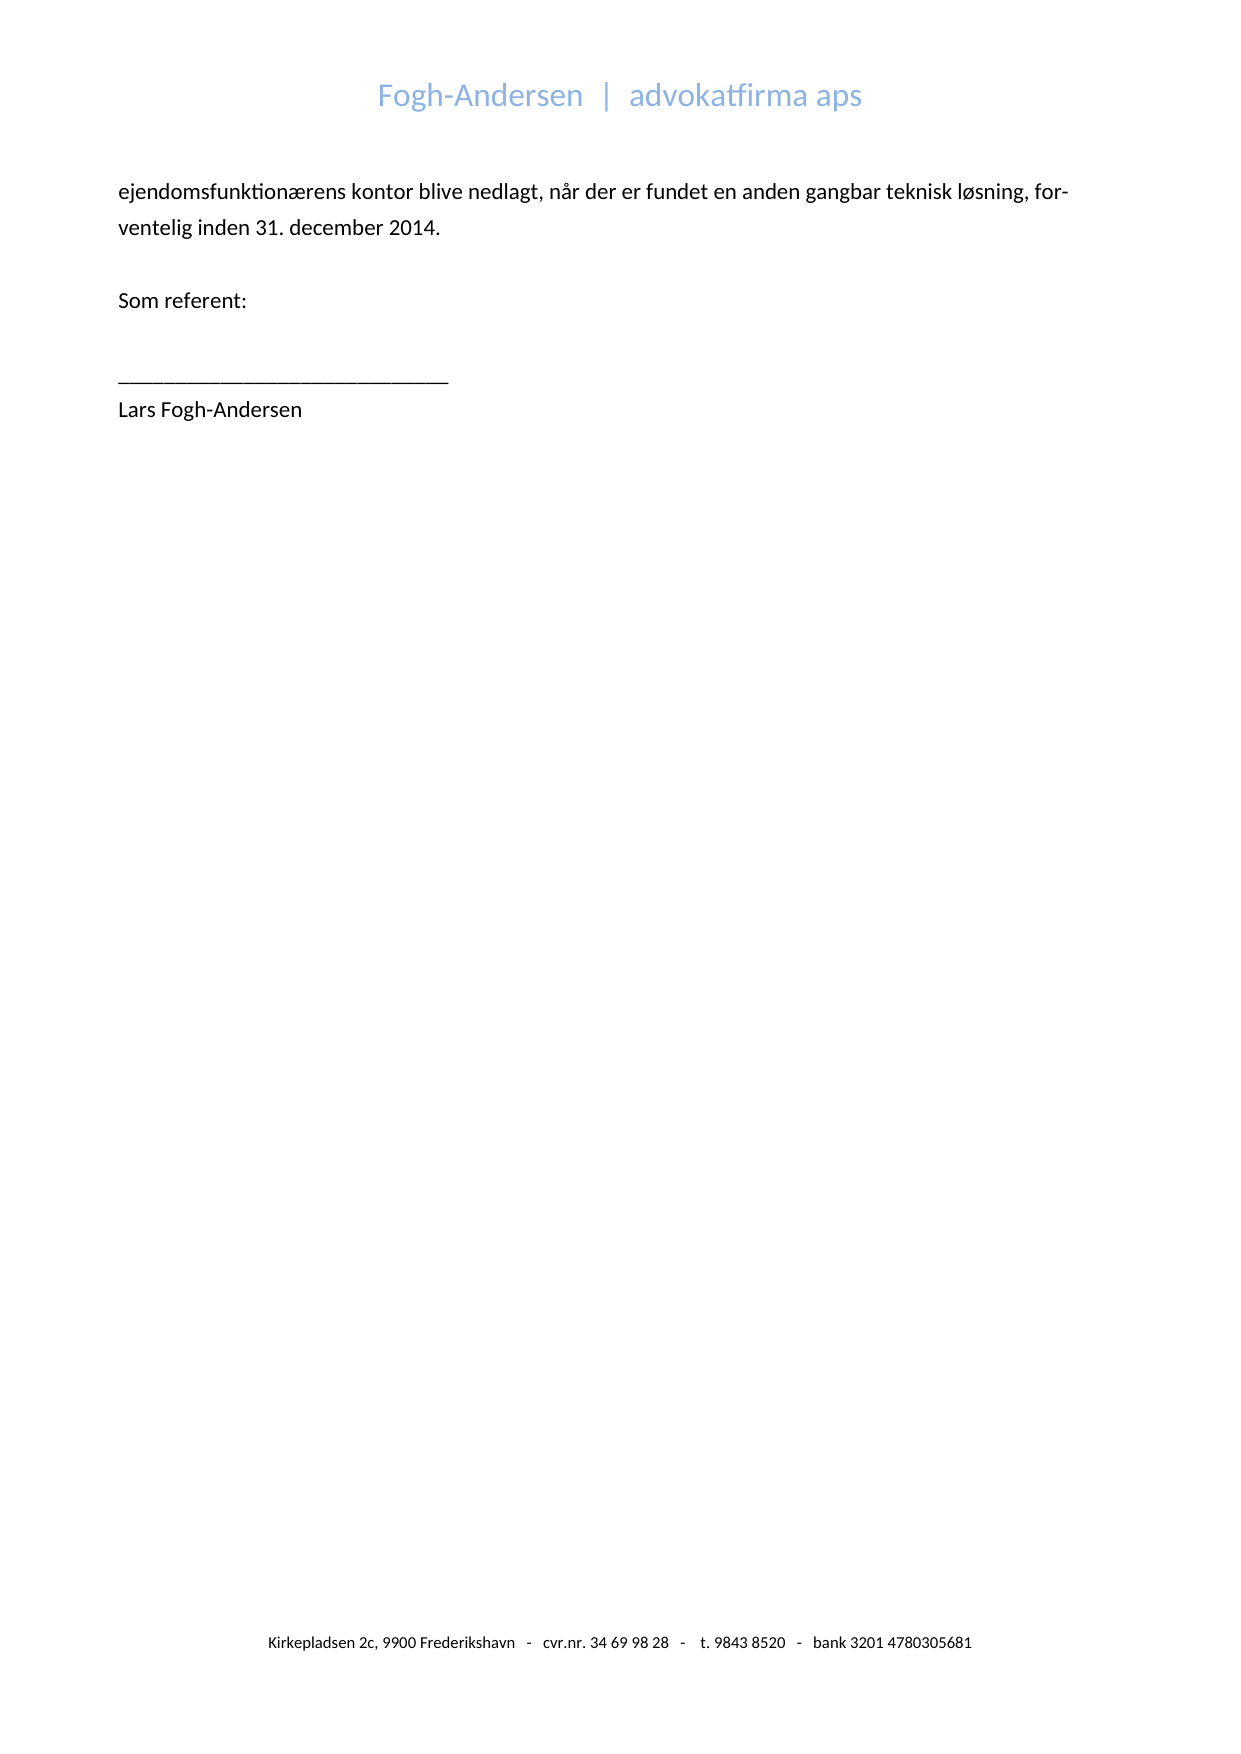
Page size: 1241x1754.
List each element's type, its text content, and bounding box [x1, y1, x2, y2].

text _____________________________ Lars Fogh-Andersen [118, 323, 1122, 423]
text ejendomsfunktionærens kontor blive nedlagt, når der er fundet en anden gangbar teknisk løsning, for-ventelig inden 31. december 2014. [118, 177, 1122, 242]
text Som referent: [118, 286, 1122, 314]
